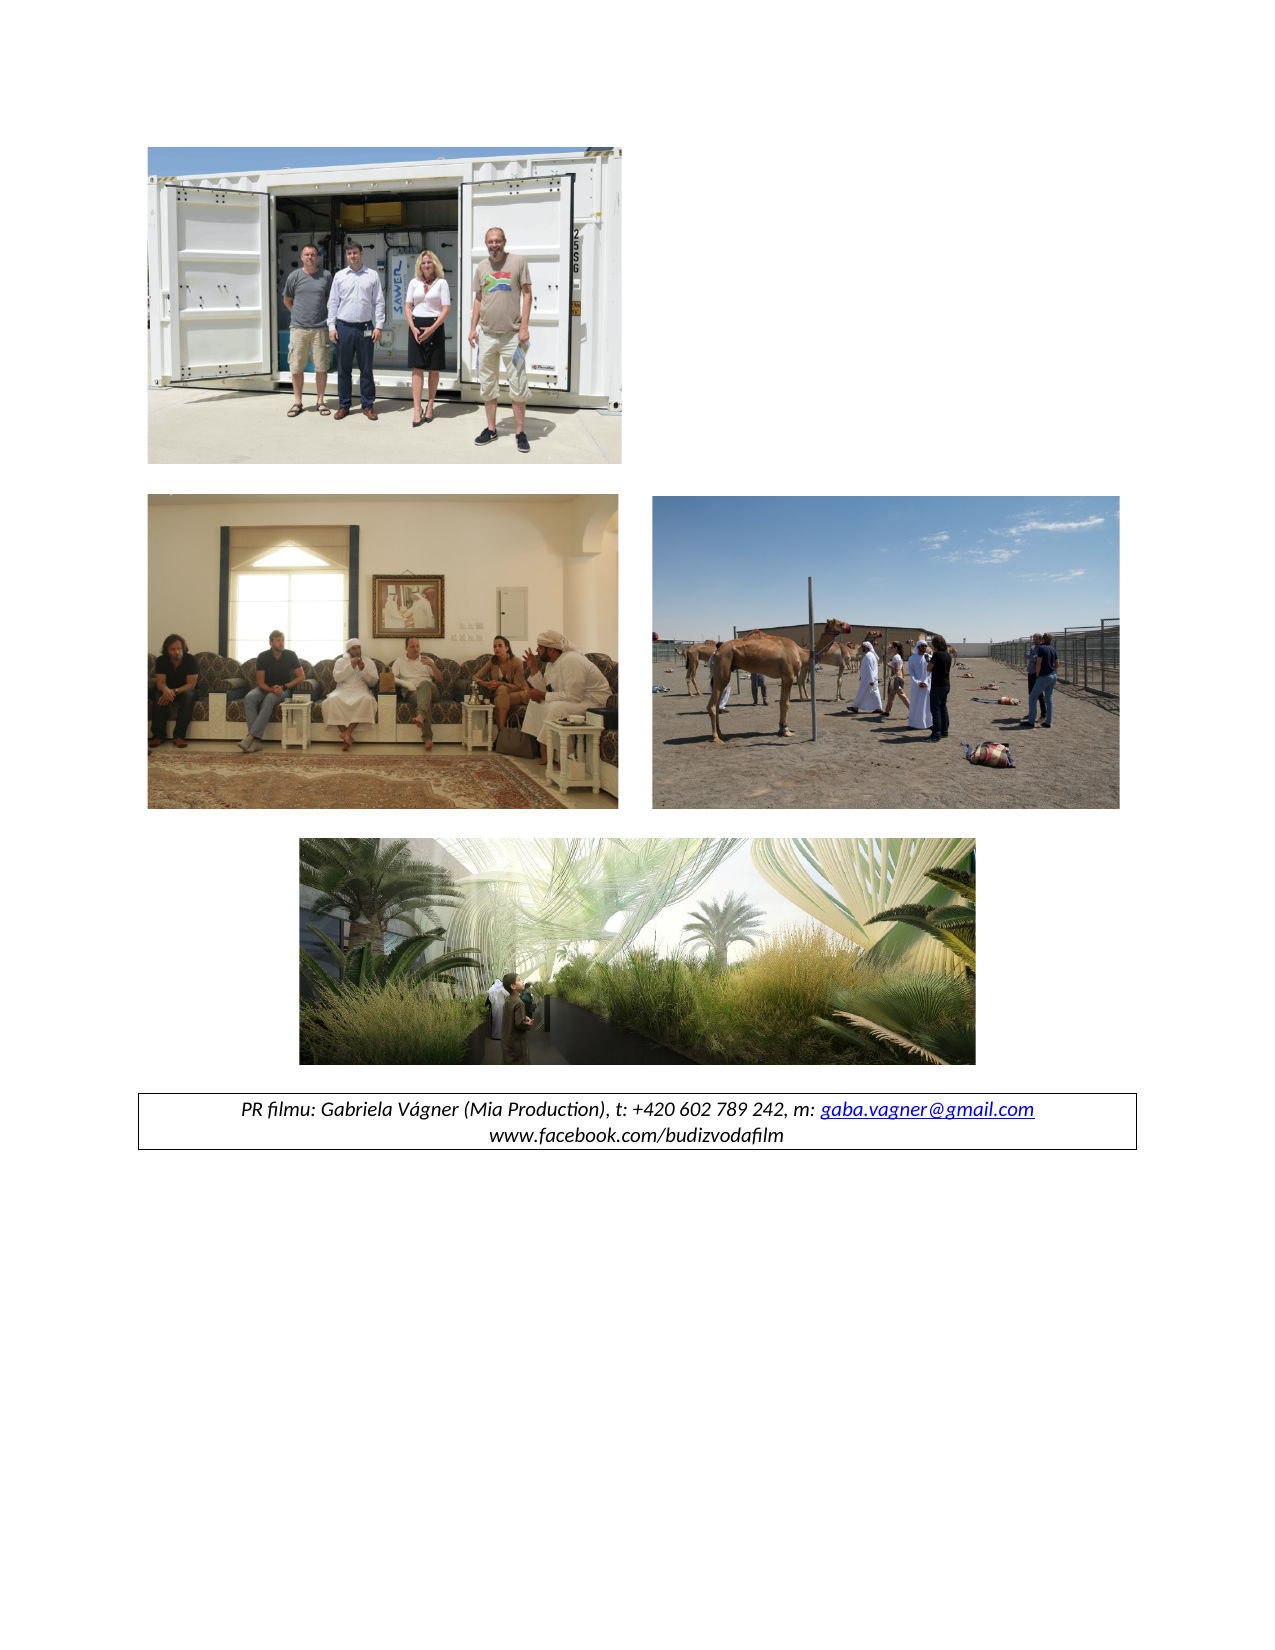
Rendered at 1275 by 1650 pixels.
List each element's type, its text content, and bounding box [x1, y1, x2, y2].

text PR filmu: Gabriela Vágner (Mia Production), t: +420 602 789 242, m: gaba.vagner@gmail.com www.facebook.com/budizvodafilm [139, 1094, 1136, 1149]
picture [299, 838, 976, 1065]
picture [652, 496, 1120, 809]
picture [147, 147, 622, 464]
picture [147, 494, 619, 809]
